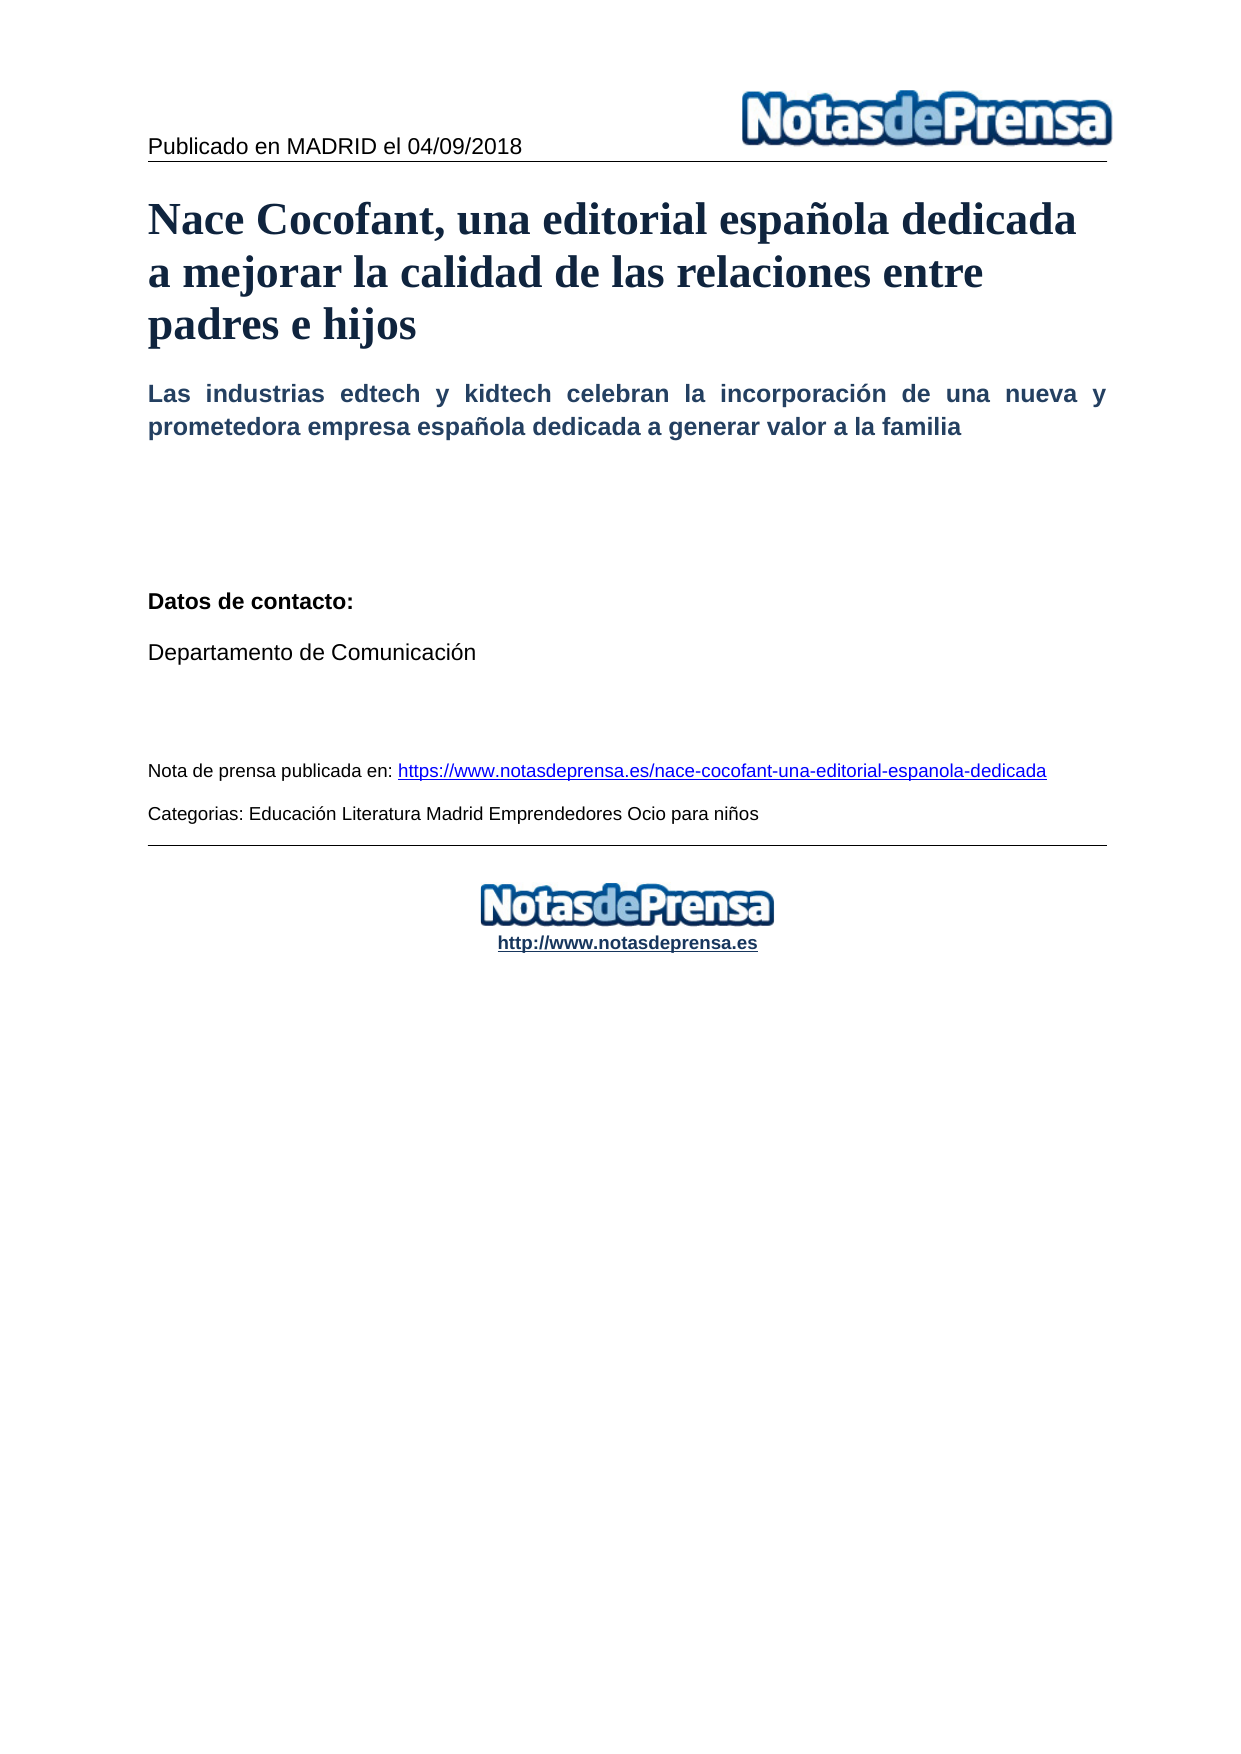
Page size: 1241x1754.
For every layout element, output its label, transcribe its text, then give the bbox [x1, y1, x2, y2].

subtitle Las industrias edtech y kidtech celebran la incorporación de una nueva y prometedora empresa española dedicada a generar valor a la familia [148, 379, 1107, 441]
picture [480, 882, 775, 928]
text Publicado en MADRID el 04/09/2018 [148, 133, 1107, 161]
text Nota de prensa publicada en: https://www.notasdeprensa.es/nace-cocofant-una-editorial-espanola-dedicada [148, 760, 1107, 782]
subtitle Nace Cocofant, una editorial española dedicada a mejorar la calidad de las relaciones entre padres e hijos [148, 192, 1107, 350]
text Departamento de Comunicación [148, 639, 1063, 666]
text Categorias: Educación Literatura Madrid Emprendedores Ocio para niños [148, 802, 1107, 824]
text Datos de contacto: [148, 588, 1107, 614]
text http://www.notasdeprensa.es [148, 932, 1107, 953]
picture [742, 90, 1113, 148]
